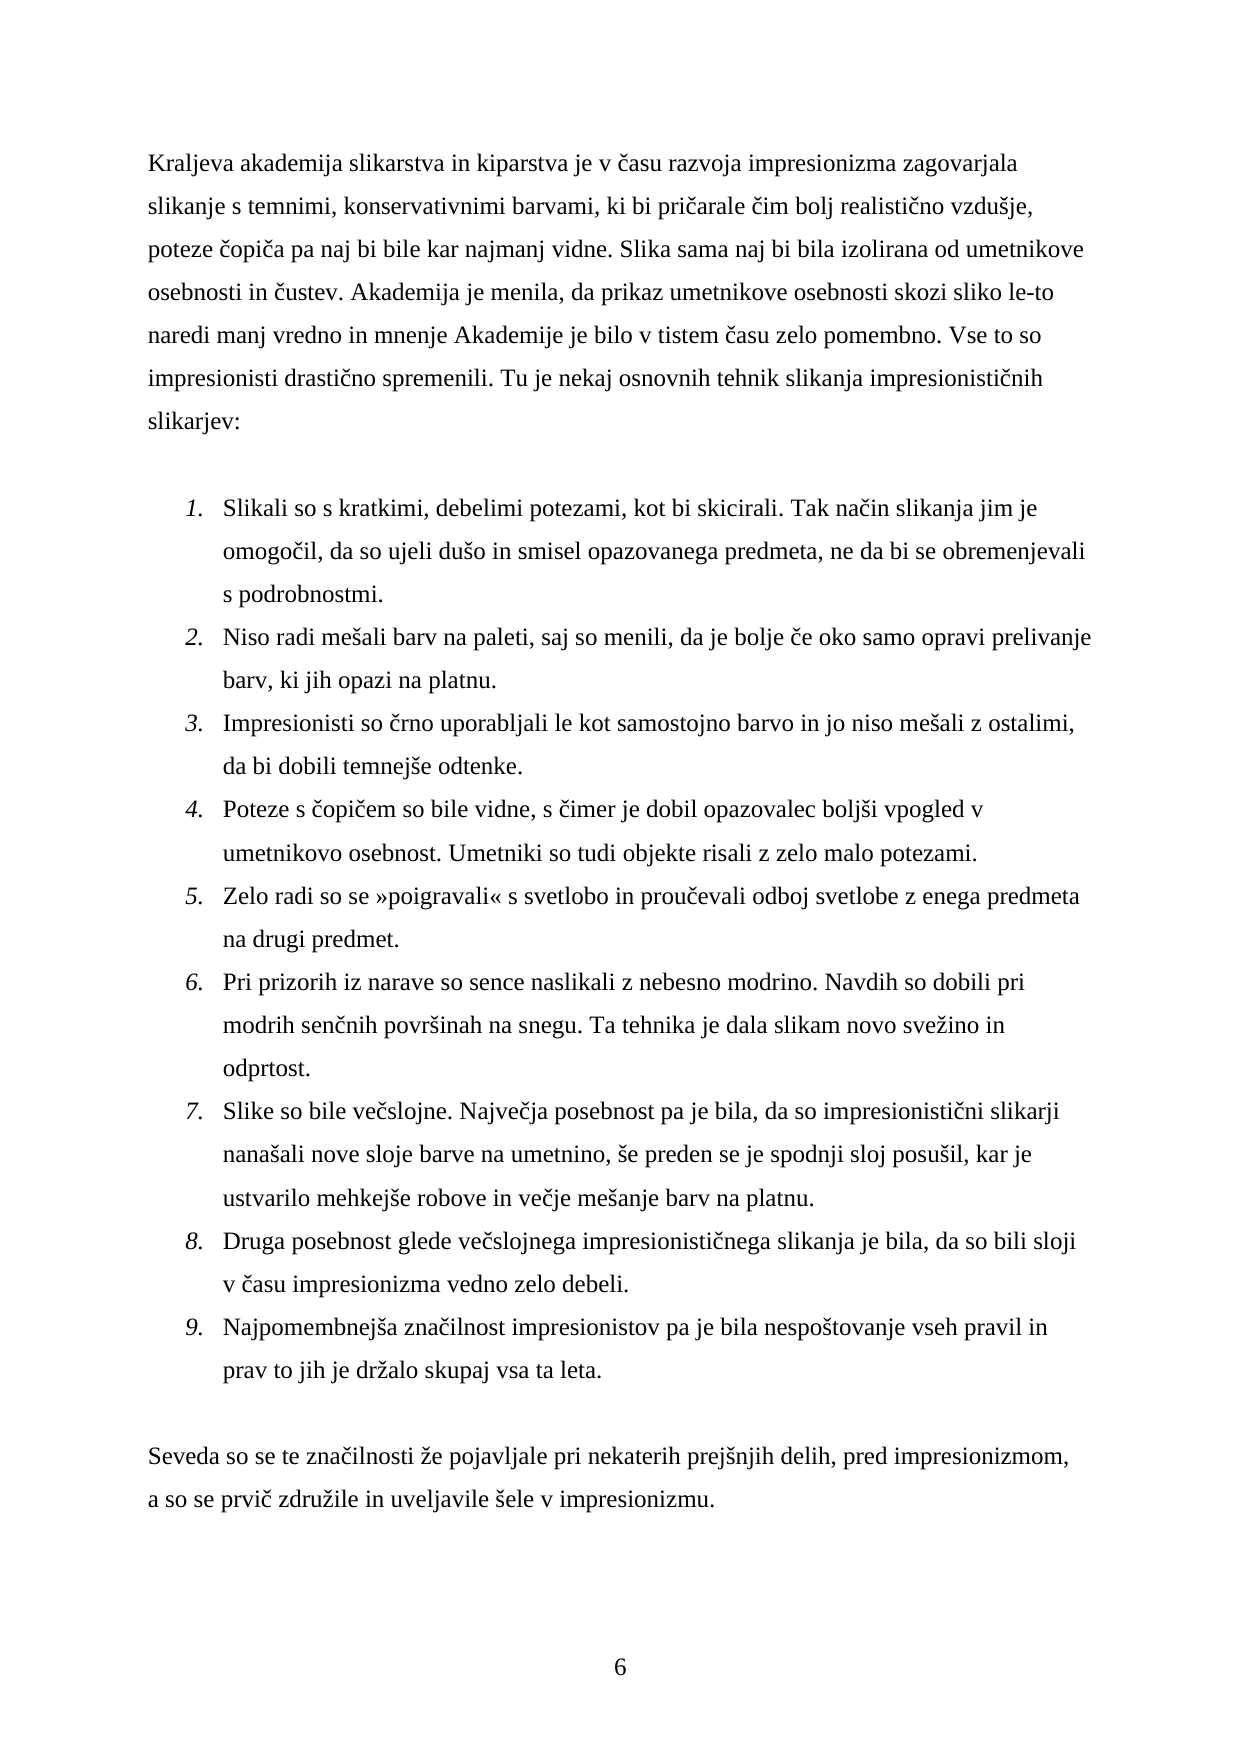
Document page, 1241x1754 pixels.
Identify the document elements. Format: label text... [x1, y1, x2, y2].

list Poteze s čopičem so bile vidne, s čimer je dobil opazovalec boljši vpogled v umetnikovo osebnost. Umetniki so tudi objekte risali z zelo malo potezami. [185, 794, 1093, 866]
list Najpomembnejša značilnost impresionistov pa je bila nespoštovanje vseh pravil in prav to jih je držalo skupaj vsa ta leta. [185, 1312, 1093, 1384]
text Kraljeva akademija slikarstva in kiparstva je v času razvoja impresionizma zagovarjala slikanje s temnimi, konservativnimi barvami, ki bi pričarale čim bolj realistično vzdušje, poteze čopiča pa naj bi bile kar najmanj vidne. Slika sama naj bi bila izolirana od umetnikove osebnosti in čustev. Akademija je menila, da prikaz umetnikove osebnosti skozi sliko le-to naredi manj vredno in mnenje Akademije je bilo v tistem času zelo pomembno. Vse to so impresionisti drastično spremenili. Tu je nekaj osnovnih tehnik slikanja impresionističnih slikarjev: [148, 148, 1093, 435]
list Druga posebnost glede večslojnega impresionističnega slikanja je bila, da so bili sloji v času impresionizma vedno zelo debeli. [185, 1226, 1093, 1298]
list Zelo radi so se »poigravali« s svetlobo in proučevali odboj svetlobe z enega predmeta na drugi predmet. [185, 881, 1093, 953]
list Niso radi mešali barv na paleti, saj so menili, da je bolje če oko samo opravi prelivanje barv, ki jih opazi na platnu. [185, 622, 1093, 694]
list Pri prizorih iz narave so sence naslikali z nebesno modrino. Navdih so dobili pri modrih senčnih površinah na snegu. Ta tehnika je dala slikam novo svežino in odprtost. [185, 967, 1093, 1082]
list Slike so bile večslojne. Največja posebnost pa je bila, da so impresionistični slikarji nanašali nove sloje barve na umetnino, še preden se je spodnji sloj posušil, kar je ustvarilo mehkejše robove in večje mešanje barv na platnu. [185, 1096, 1093, 1211]
list Impresionisti so črno uporabljali le kot samostojno barvo in jo niso mešali z ostalimi, da bi dobili temnejše odtenke. [185, 708, 1093, 780]
list Slikali so s kratkimi, debelimi potezami, kot bi skicirali. Tak način slikanja jim je omogočil, da so ujeli dušo in smisel opazovanega predmeta, ne da bi se obremenjevali s podrobnostmi. [185, 493, 1093, 608]
text Seveda so se te značilnosti že pojavljale pri nekaterih prejšnjih delih, pred impresionizmom, a so se prvič združile in uveljavile šele v impresionizmu. [148, 1441, 1093, 1513]
